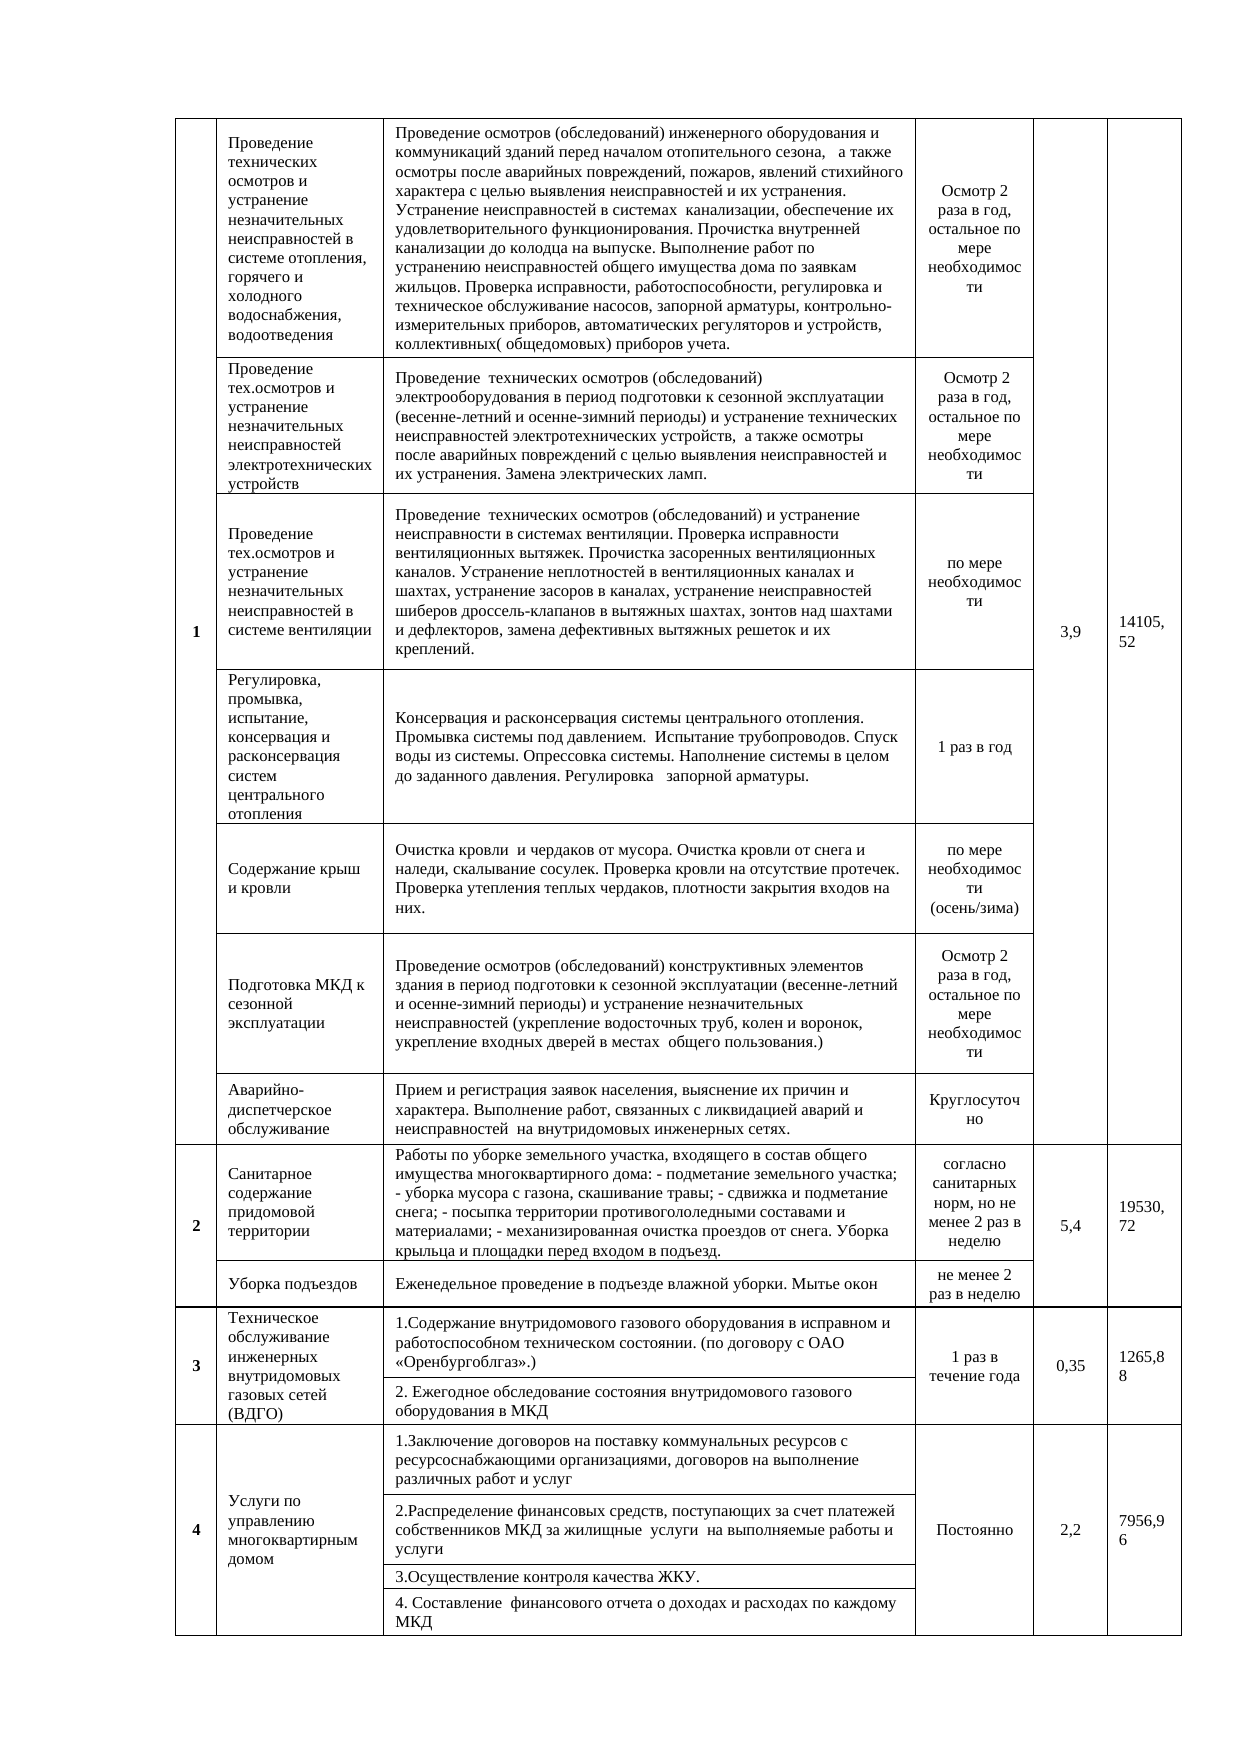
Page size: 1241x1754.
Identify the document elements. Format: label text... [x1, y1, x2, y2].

table_cell Консервация и расконсервация системы центрального отопления. Промывка системы под давлением. Испытание трубопроводов. Спуск воды из системы. Опрессовка системы. Наполнение системы в целом до заданного давления. Регулировка запорной арматуры. [384, 670, 915, 823]
table_cell Проведение осмотров (обследований) конструктивных элементов здания в период подготовки к сезонной эксплуатации (весенне-летний и осенне-зимний периоды) и устранение незначительных неисправностей (укрепление водосточных труб, колен и воронок, укрепление входных дверей в местах общего пользования.) [384, 934, 915, 1073]
table_cell Проведение тех.осмотров и устранение незначительных неисправностей электротехнических устройств [217, 358, 383, 493]
table_cell 0,35 [1034, 1308, 1107, 1424]
table_cell 1 раз в течение года [916, 1308, 1033, 1424]
table_cell Проведение технических осмотров (обследований) электрооборудования в период подготовки к сезонной эксплуатации (весенне-летний и осенне-зимний периоды) и устранение технических неисправностей электротехнических устройств, а также осмотры после аварийных повреждений с целью выявления неисправностей и их устранения. Замена электрических ламп. [384, 358, 915, 493]
table_cell 2,2 [1034, 1425, 1107, 1634]
table_cell 2 [176, 1145, 216, 1306]
table_cell Уборка подъездов [217, 1261, 383, 1306]
table_cell 1.Содержание внутридомового газового оборудования в исправном и работоспособном техническом состоянии. (по договору с ОАО «Оренбургоблгаз».) [384, 1308, 915, 1377]
table_cell Техническое обслуживание инженерных внутридомовых газовых сетей (ВДГО) [217, 1308, 383, 1424]
table_cell 2. Ежегодное обследование состояния внутридомового газового оборудования в МКД [384, 1378, 915, 1424]
table_cell 19530,72 [1108, 1145, 1181, 1306]
table_cell 3 [176, 1308, 216, 1424]
table_cell 7956,96 [1108, 1425, 1181, 1634]
table_cell Осмотр 2 раза в год, остальное по мере необходимости [916, 119, 1033, 357]
table_cell 1265,88 [1108, 1308, 1181, 1424]
table_cell 1.Заключение договоров на поставку коммунальных ресурсов с ресурсоснабжающими организациями, договоров на выполнение различных работ и услуг [384, 1425, 915, 1494]
table_cell Еженедельное проведение в подъезде влажной уборки. Мытье окон [384, 1261, 915, 1306]
table_cell Проведение технических осмотров и устранение незначительных неисправностей в системе отопления, горячего и холодного водоснабжения, водоотведения [217, 119, 383, 357]
table_cell 5,4 [1034, 1145, 1107, 1306]
table_cell Услуги по управлению многоквартирным домом [217, 1425, 383, 1634]
table_cell Содержание крыш и кровли [217, 824, 383, 933]
table_cell 3.Осуществление контроля качества ЖКУ. [384, 1565, 915, 1588]
table_cell 3,9 [1034, 119, 1107, 1143]
table_cell Аварийно-диспетчерское обслуживание [217, 1074, 383, 1143]
table_cell 4 [176, 1425, 216, 1634]
table_cell 14105,52 [1108, 119, 1181, 1143]
table_cell Проведение тех.осмотров и устранение незначительных неисправностей в системе вентиляции [217, 494, 383, 668]
table_cell 1 раз в год [916, 670, 1033, 823]
table_cell не менее 2 раз в неделю [916, 1261, 1033, 1306]
table_cell Осмотр 2 раза в год, остальное по мере необходимости [916, 934, 1033, 1073]
table_cell Работы по уборке земельного участка, входящего в состав общего имущества многоквартирного дома: - подметание земельного участка; - уборка мусора с газона, скашивание травы; - сдвижка и подметание снега; - посыпка территории противогололедными составами и материалами; - механизированная очистка проездов от снега. Уборка крыльца и площадки перед входом в подъезд. [384, 1145, 915, 1259]
table_cell Санитарное содержание придомовой территории [217, 1145, 383, 1259]
table_cell согласно санитарных норм, но не менее 2 раз в неделю [916, 1145, 1033, 1259]
table_cell Очистка кровли и чердаков от мусора. Очистка кровли от снега и наледи, скалывание сосулек. Проверка кровли на отсутствие протечек. Проверка утепления теплых чердаков, плотности закрытия входов на них. [384, 824, 915, 933]
table_cell 1 [176, 119, 216, 1143]
table_cell Подготовка МКД к сезонной эксплуатации [217, 934, 383, 1073]
table_cell Осмотр 2 раза в год, остальное по мере необходимости [916, 358, 1033, 493]
table_cell Проведение технических осмотров (обследований) и устранение неисправности в системах вентиляции. Проверка исправности вентиляционных вытяжек. Прочистка засоренных вентиляционных каналов. Устранение неплотностей в вентиляционных каналах и шахтах, устранение засоров в каналах, устранение неисправностей шиберов дроссель-клапанов в вытяжных шахтах, зонтов над шахтами и дефлекторов, замена дефективных вытяжных решеток и их креплений. [384, 494, 915, 668]
table_cell Регулировка, промывка, испытание, консервация и расконсервация систем центрального отопления [217, 670, 383, 823]
table_cell Постоянно [916, 1425, 1033, 1634]
table_cell Круглосуточно [916, 1074, 1033, 1143]
table_cell 2.Распределение финансовых средств, поступающих за счет платежей собственников МКД за жилищные услуги на выполняемые работы и услуги [384, 1495, 915, 1564]
table_cell Проведение осмотров (обследований) инженерного оборудования и коммуникаций зданий перед началом отопительного сезона, а также осмотры после аварийных повреждений, пожаров, явлений стихийного характера с целью выявления неисправностей и их устранения. Устранение неисправностей в системах канализации, обеспечение их удовлетворительного функционирования. Прочистка внутренней канализации до колодца на выпуске. Выполнение работ по устранению неисправностей общего имущества дома по заявкам жильцов. Проверка исправности, работоспособности, регулировка и техническое обслуживание насосов, запорной арматуры, контрольно-измерительных приборов, автоматических регуляторов и устройств, коллективных( общедомовых) приборов учета. [384, 119, 915, 357]
table_cell Прием и регистрация заявок населения, выяснение их причин и характера. Выполнение работ, связанных с ликвидацией аварий и неисправностей на внутридомовых инженерных сетях. [384, 1074, 915, 1143]
table_cell 4. Составление финансового отчета о доходах и расходах по каждому МКД [384, 1589, 915, 1634]
table_cell по мере необходимости [916, 494, 1033, 668]
table_cell по мере необходимости (осень/зима) [916, 824, 1033, 933]
